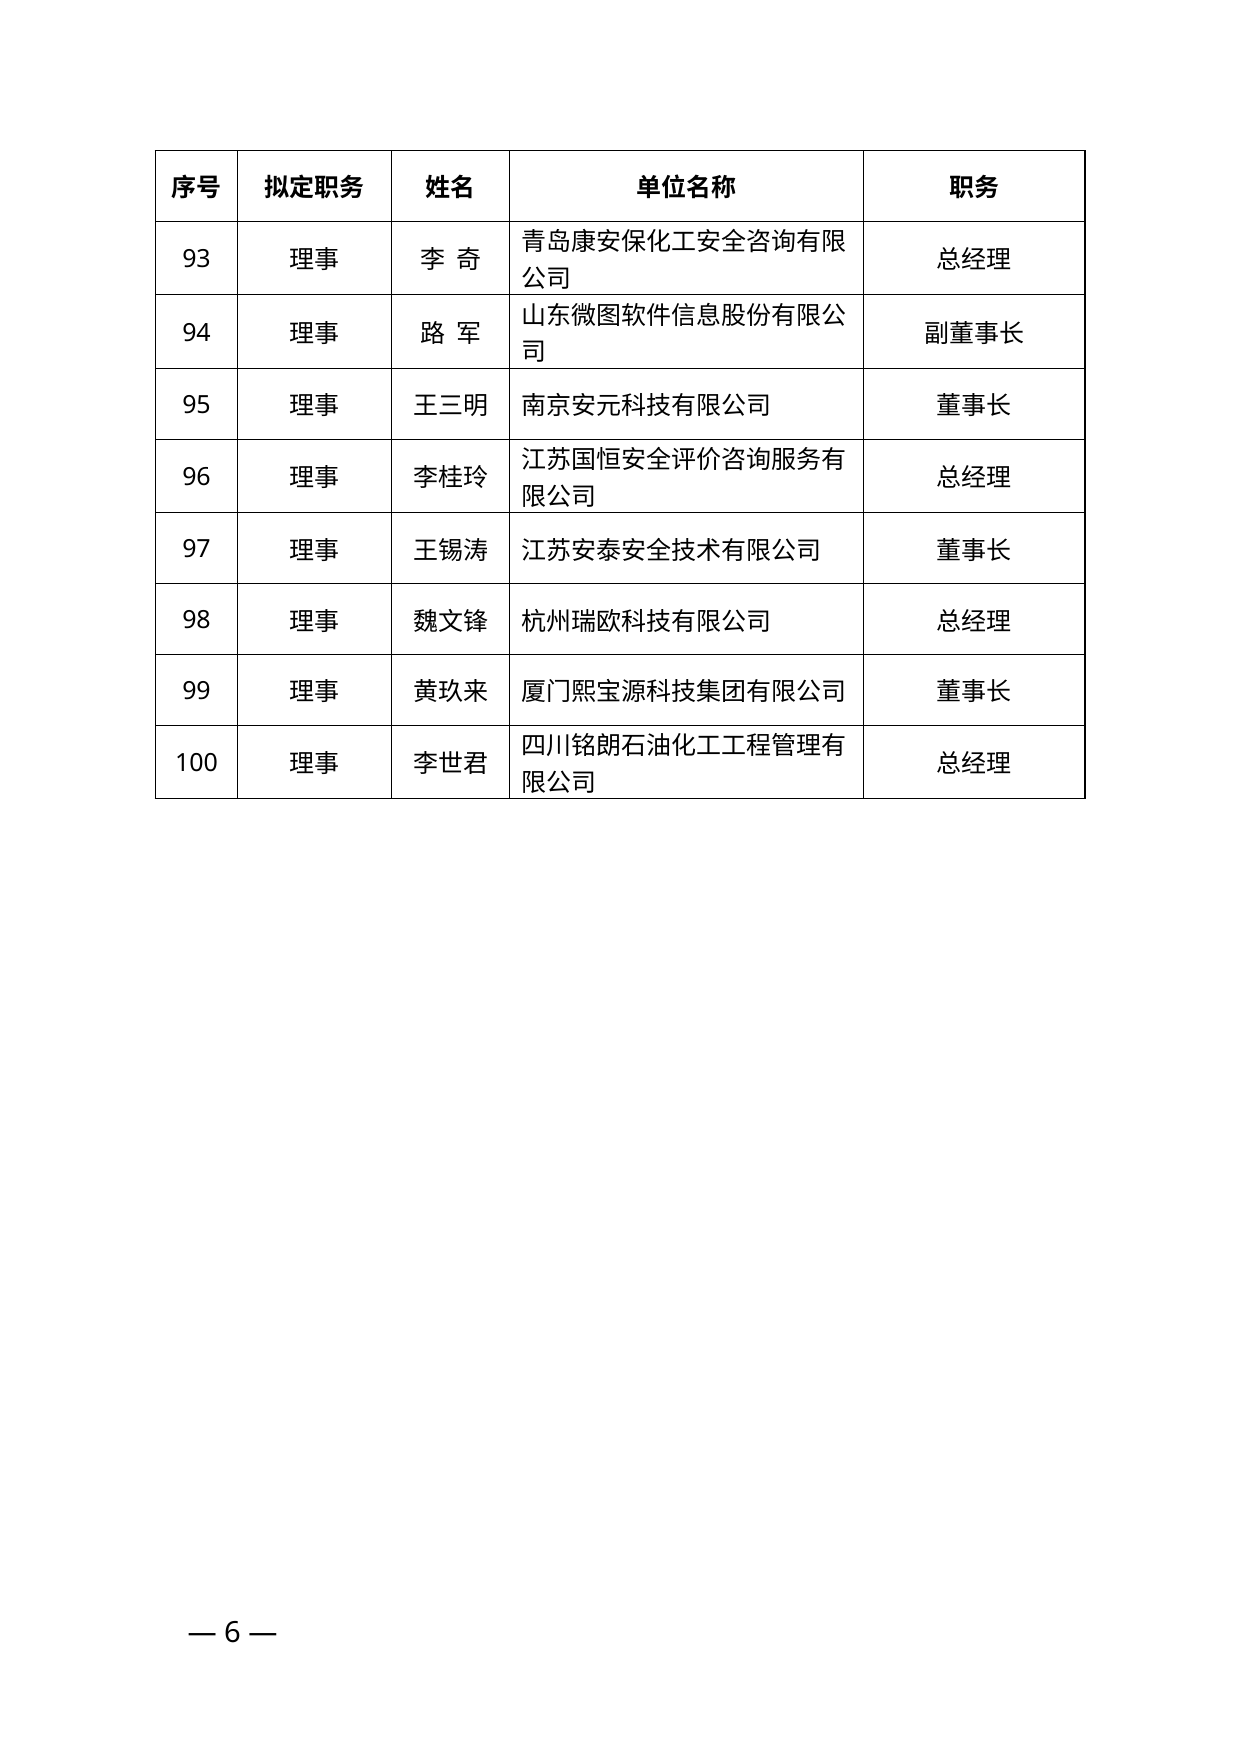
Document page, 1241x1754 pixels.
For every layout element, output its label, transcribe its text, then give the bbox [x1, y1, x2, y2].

table_cell 理事 [238, 222, 391, 294]
table_cell 94 [156, 295, 237, 368]
table_cell 总经理 [864, 222, 1084, 294]
table_cell 理事 [238, 726, 391, 798]
table_cell 理事 [238, 295, 391, 368]
table_cell 总经理 [864, 584, 1084, 654]
table_header 拟定职务 [238, 151, 391, 221]
table_cell 理事 [238, 655, 391, 725]
table_header 职务 [864, 151, 1084, 221]
table_cell 王三明 [392, 369, 509, 439]
table_cell 理事 [238, 440, 391, 512]
table_cell 95 [156, 369, 237, 439]
table_cell 李世君 [392, 726, 509, 798]
table_cell 江苏国恒安全评价咨询服务有限公司 [510, 440, 863, 512]
table_cell 青岛康安保化工安全咨询有限公司 [510, 222, 863, 294]
table_cell 李桂玲 [392, 440, 509, 512]
table_cell 98 [156, 584, 237, 654]
table_cell 总经理 [864, 440, 1084, 512]
table_cell 96 [156, 440, 237, 512]
table_cell 93 [156, 222, 237, 294]
table_cell 山东微图软件信息股份有限公司 [510, 295, 863, 368]
table_cell 厦门熙宝源科技集团有限公司 [510, 655, 863, 725]
table_cell 李 奇 [392, 222, 509, 294]
table_cell 南京安元科技有限公司 [510, 369, 863, 439]
table_cell 四川铭朗石油化工工程管理有限公司 [510, 726, 863, 798]
table_cell 100 [156, 726, 237, 798]
table_cell 97 [156, 513, 237, 583]
table_cell 理事 [238, 584, 391, 654]
table_header 单位名称 [510, 151, 863, 221]
table_cell 99 [156, 655, 237, 725]
table_header 姓名 [392, 151, 509, 221]
table_cell 总经理 [864, 726, 1084, 798]
table_cell 董事长 [864, 369, 1084, 439]
table_cell 杭州瑞欧科技有限公司 [510, 584, 863, 654]
table_header 序号 [156, 151, 237, 221]
table_cell 理事 [238, 369, 391, 439]
table_cell 王锡涛 [392, 513, 509, 583]
table_cell 董事长 [864, 513, 1084, 583]
table_cell 董事长 [864, 655, 1084, 725]
table_cell 理事 [238, 513, 391, 583]
table_cell 路 军 [392, 295, 509, 368]
table_cell 江苏安泰安全技术有限公司 [510, 513, 863, 583]
table_cell 魏文锋 [392, 584, 509, 654]
table_cell 副董事长 [864, 295, 1084, 368]
table_cell 黄玖来 [392, 655, 509, 725]
